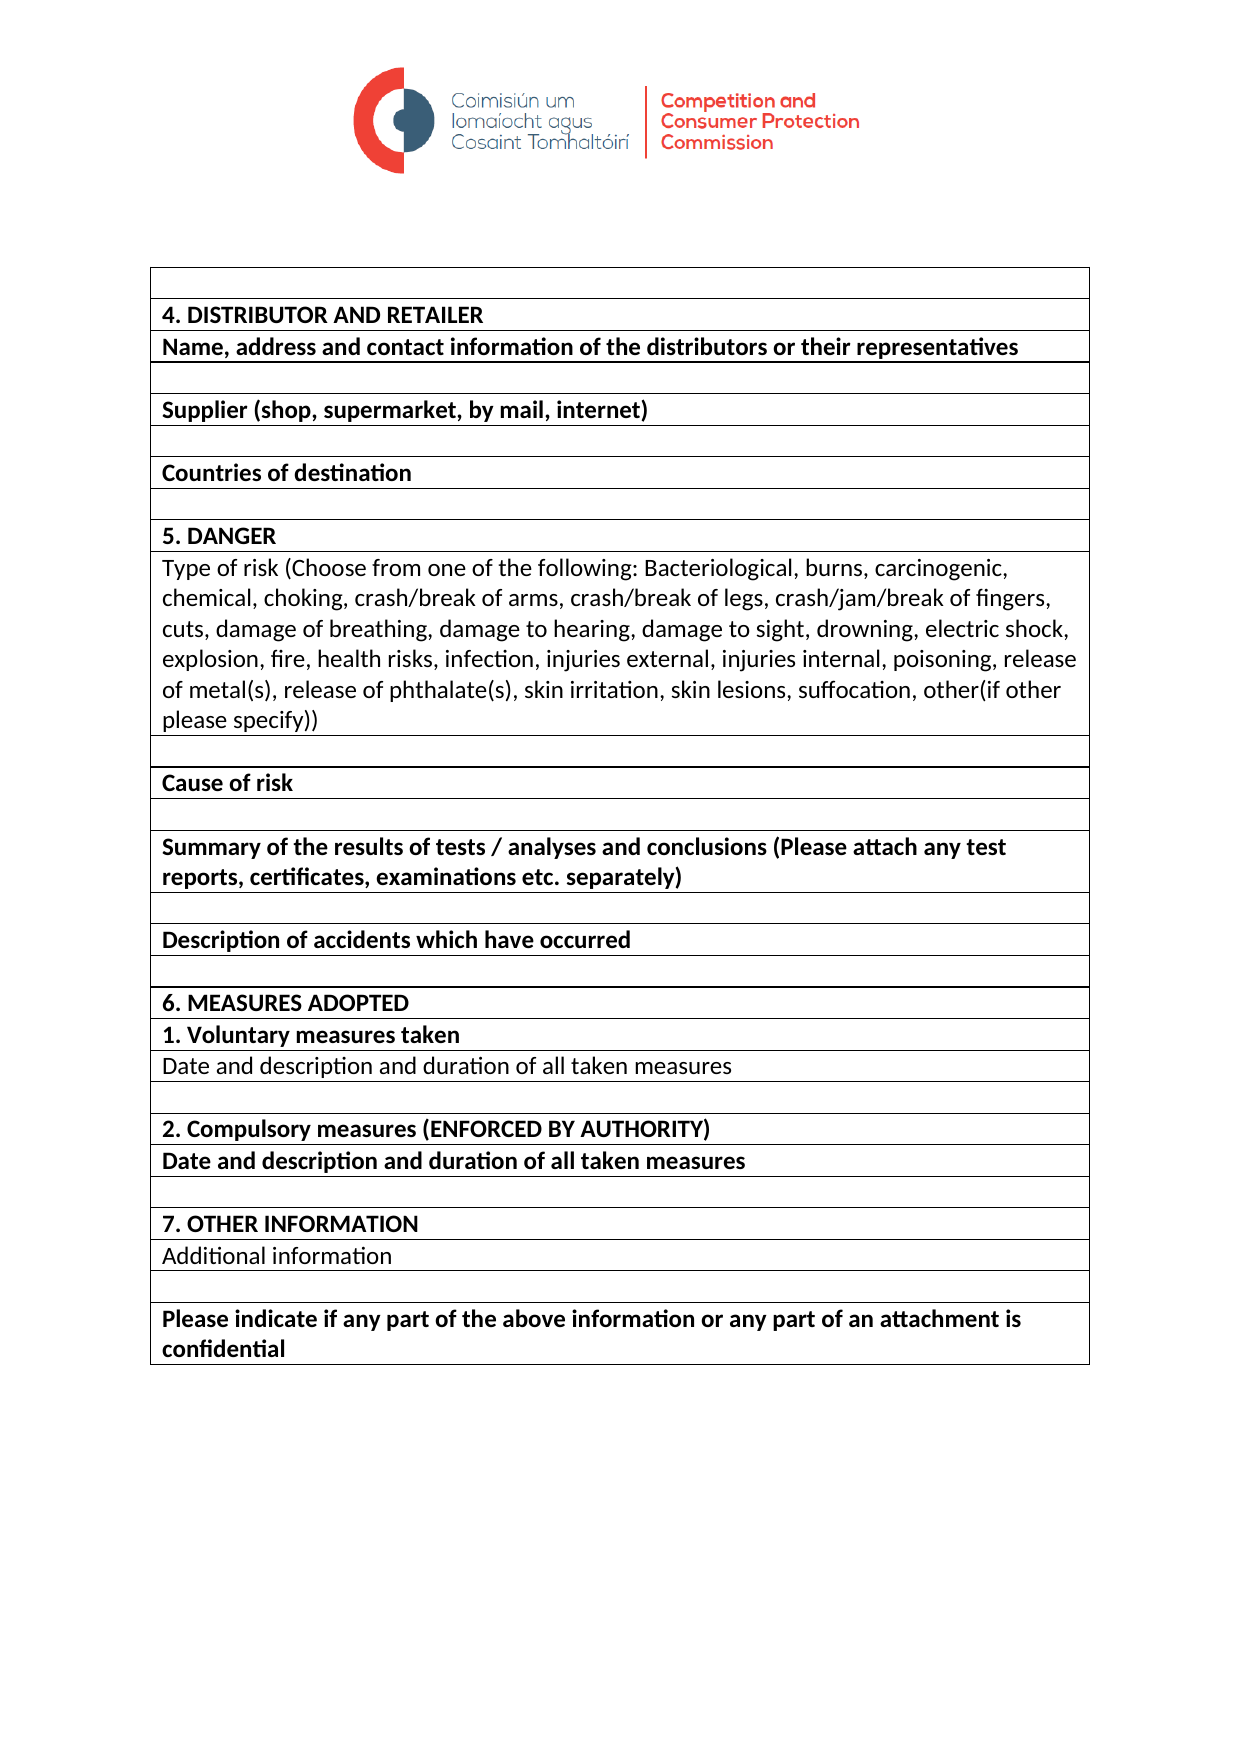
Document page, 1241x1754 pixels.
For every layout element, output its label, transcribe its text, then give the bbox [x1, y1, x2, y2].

table_cell [151, 1177, 1089, 1207]
table_cell Name, address and contact information of the distributors or their representatives [151, 331, 1089, 361]
table_cell [151, 1082, 1089, 1113]
table_cell Type of risk (Choose from one of the following: Bacteriological, burns, carcinogenic, chemical, choking, crash/break of arms, crash/break of legs, crash/jam/break of fingers, cuts, damage of breathing, damage to hearing, damage to sight, drowning, electric shock, explosion, fire, health risks, infection, injuries external, injuries internal, poisoning, release of metal(s), release of phthalate(s), skin irritation, skin lesions, suffocation, other(if other please specify)) [151, 552, 1089, 735]
table_cell Date and description and duration of all taken measures [151, 1051, 1089, 1081]
table_cell Description of accidents which have occurred [151, 924, 1089, 955]
table_cell [151, 799, 1089, 829]
table_cell [151, 489, 1089, 519]
table_cell 6. MEASURES ADOPTED [151, 988, 1089, 1018]
table_cell [151, 426, 1089, 456]
table_cell 4. DISTRIBUTOR AND RETAILER [151, 299, 1089, 330]
table_cell 7. OTHER INFORMATION [151, 1208, 1089, 1239]
table_cell Please indicate if any part of the above information or any part of an attachment is confidential [151, 1303, 1089, 1364]
table_cell Summary of the results of tests / analyses and conclusions (Please attach any test reports, certificates, examinations etc. separately) [151, 831, 1089, 892]
table_cell [151, 268, 1089, 298]
table_cell [151, 736, 1089, 766]
table_cell Cause of risk [151, 768, 1089, 798]
table_cell 1. Voluntary measures taken [151, 1019, 1089, 1049]
table_cell Additional information [151, 1240, 1089, 1270]
table_cell [151, 363, 1089, 393]
table_cell [151, 893, 1089, 923]
table_cell [151, 1271, 1089, 1302]
table_cell 2. Compulsory measures (ENFORCED BY AUTHORITY) [151, 1114, 1089, 1144]
table_cell [151, 956, 1089, 986]
picture [328, 39, 872, 202]
table_cell Supplier (shop, supermarket, by mail, internet) [151, 394, 1089, 424]
table_cell Countries of destination [151, 457, 1089, 488]
table_cell 5. DANGER [151, 520, 1089, 551]
table_cell Date and description and duration of all taken measures [151, 1145, 1089, 1176]
